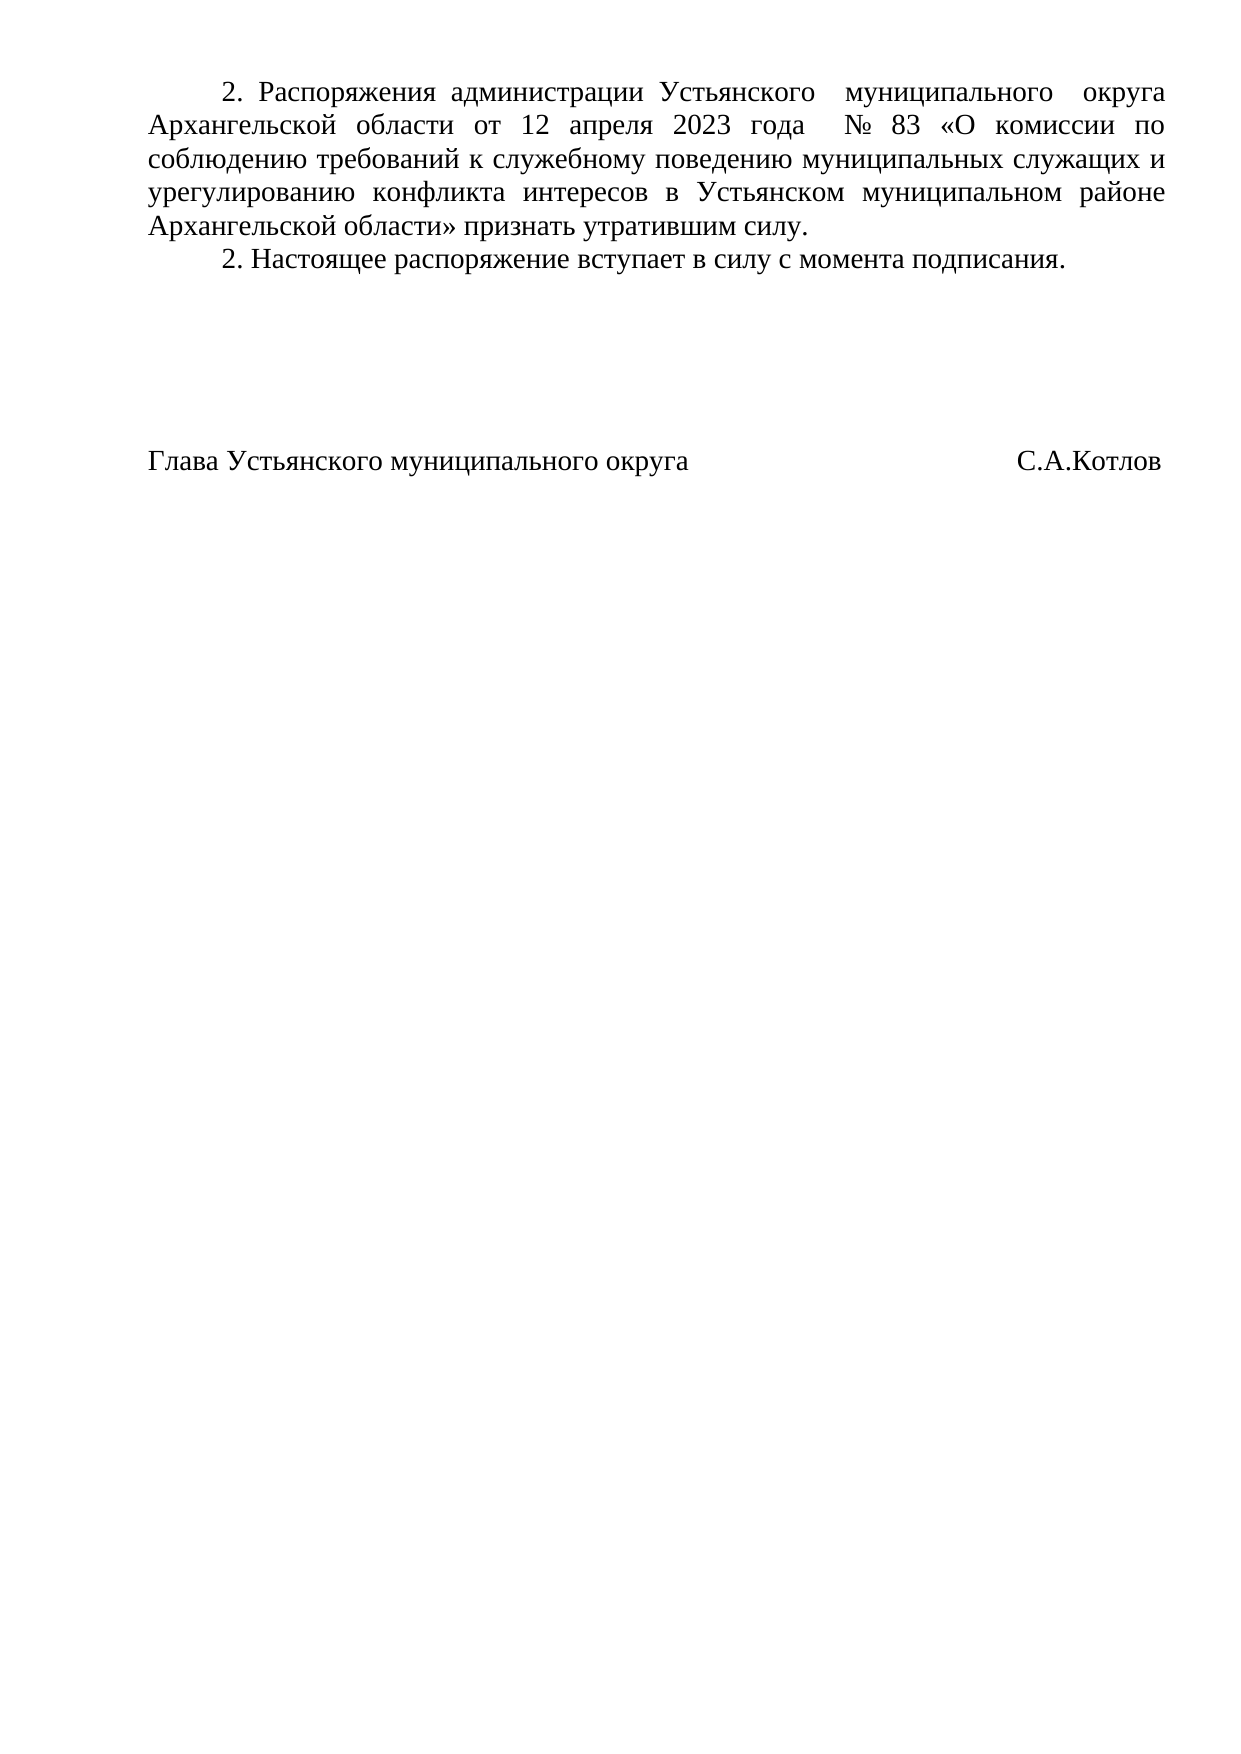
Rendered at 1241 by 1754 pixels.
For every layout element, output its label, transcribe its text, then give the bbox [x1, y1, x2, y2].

text Глава Устьянского муниципального округа С.А.Котлов [148, 443, 1167, 476]
text 2. Настоящее распоряжение вступает в силу с момента подписания. [148, 242, 1167, 275]
text 2. Распоряжения администрации Устьянского муниципального округа Архангельской области от 12 апреля 2023 года № 83 «О комиссии по соблюдению требований к служебному поведению муниципальных служащих и урегулированию конфликта интересов в Устьянском муниципальном районе Архангельской области» признать утратившим силу. [148, 74, 1167, 242]
